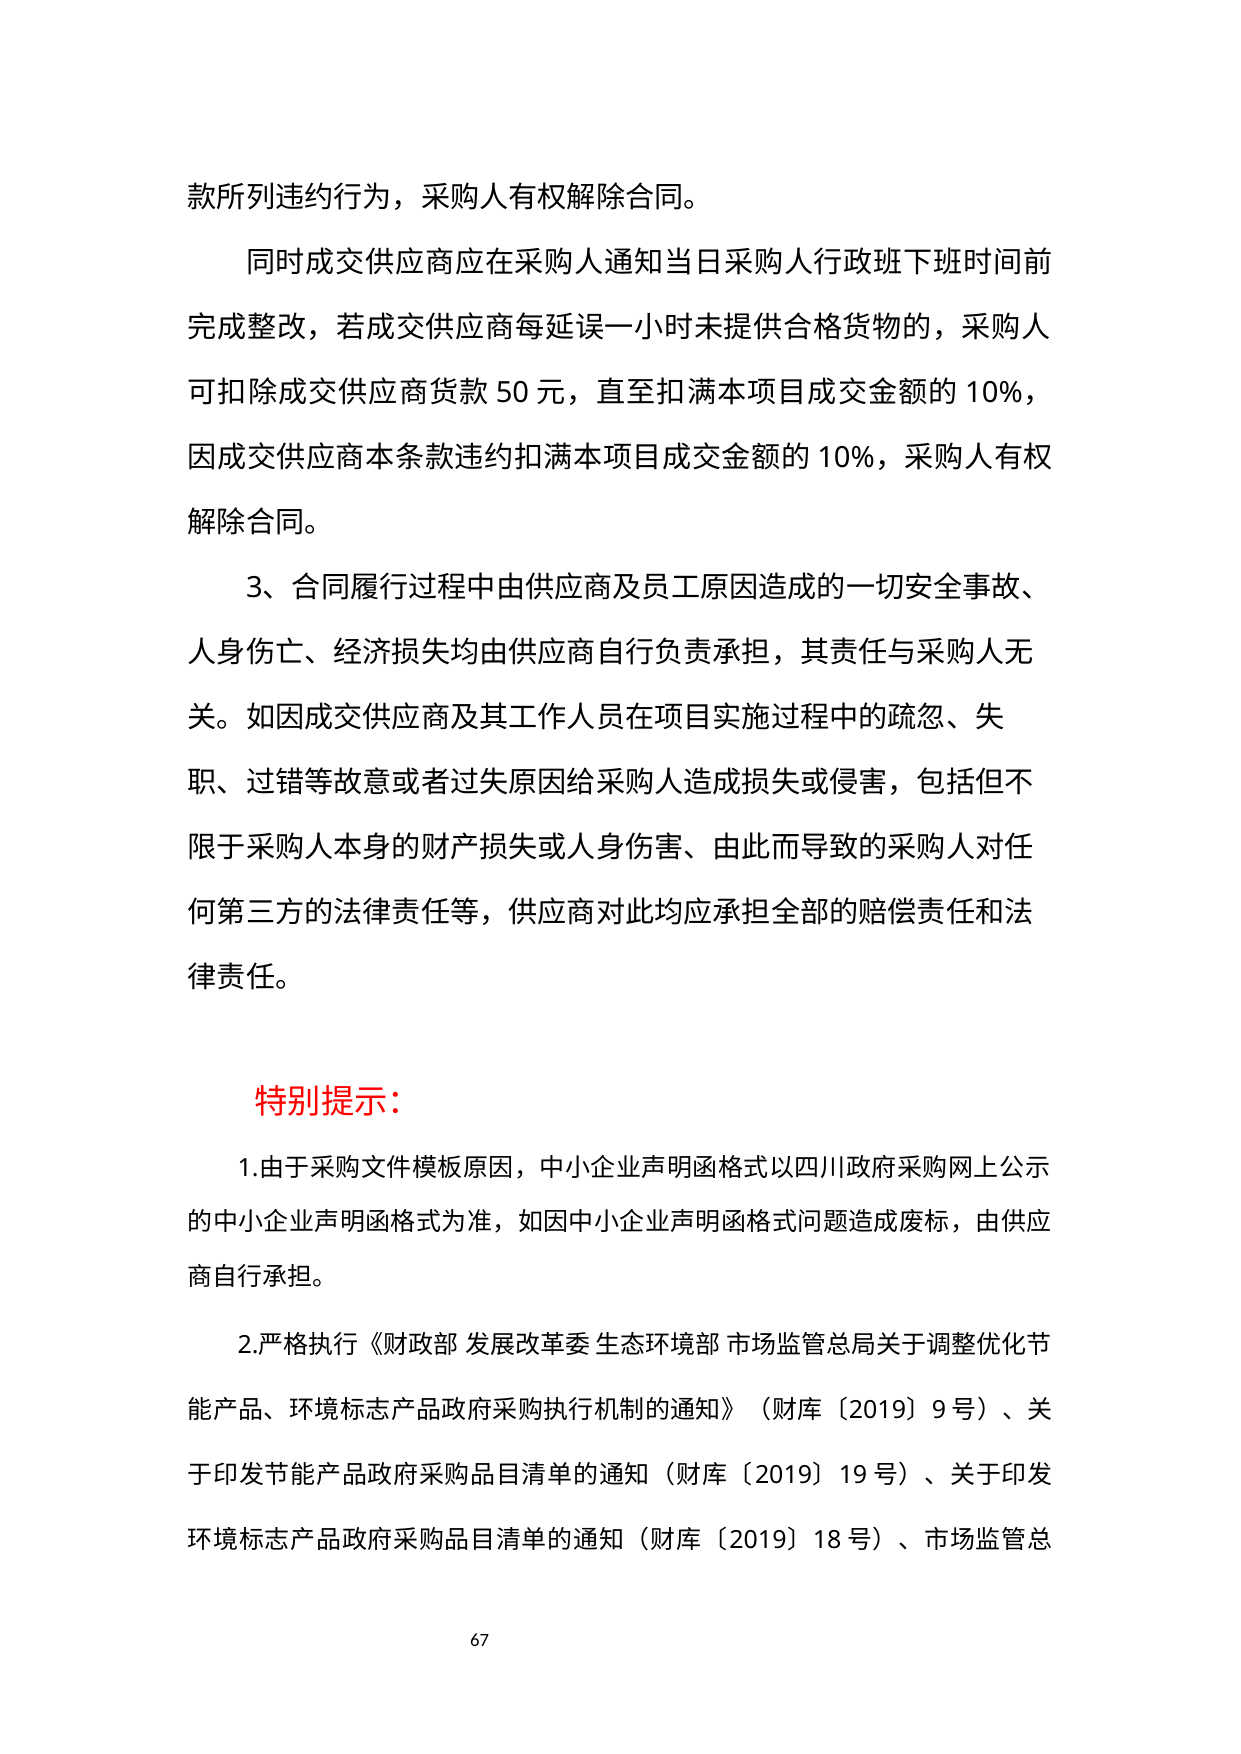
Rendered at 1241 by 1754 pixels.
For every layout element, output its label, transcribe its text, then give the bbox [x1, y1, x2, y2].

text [187, 1311, 1053, 1571]
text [187, 162, 1053, 227]
text 1.由于采购文件模板原因，中小企业声明函格式以四川政府采购网上公示的中小企业声明函格式为准，如因中小企业声明函格式问题造成废标，由供应商自行承担。 [187, 1147, 1053, 1292]
text 同时成交供应商应在采购人通知当日采购人行政班下班时间前完成整改，若成交供应商每延误一小时未提供合格货物的，采购人可扣除成交供应商货款50元，直至扣满本项目成交金额的10%，因成交供应商本条款违约扣满本项目成交金额的10%，采购人有权解除合同。 [187, 227, 1053, 552]
text 3、合同履行过程中由供应商及员工原因造成的一切安全事故、人身伤亡、经济损失均由供应商自行负责承担，其责任与采购人无关。如因成交供应商及其工作人员在项目实施过程中的疏忽、失职、过错等故意或者过失原因给采购人造成损失或侵害，包括但不限于采购人本身的财产损失或人身伤害、由此而导致的采购人对任何第三方的法律责任等，供应商对此均应承担全部的赔偿责任和法律责任。 [187, 552, 1053, 1007]
text 特别提示： [187, 1075, 1053, 1123]
